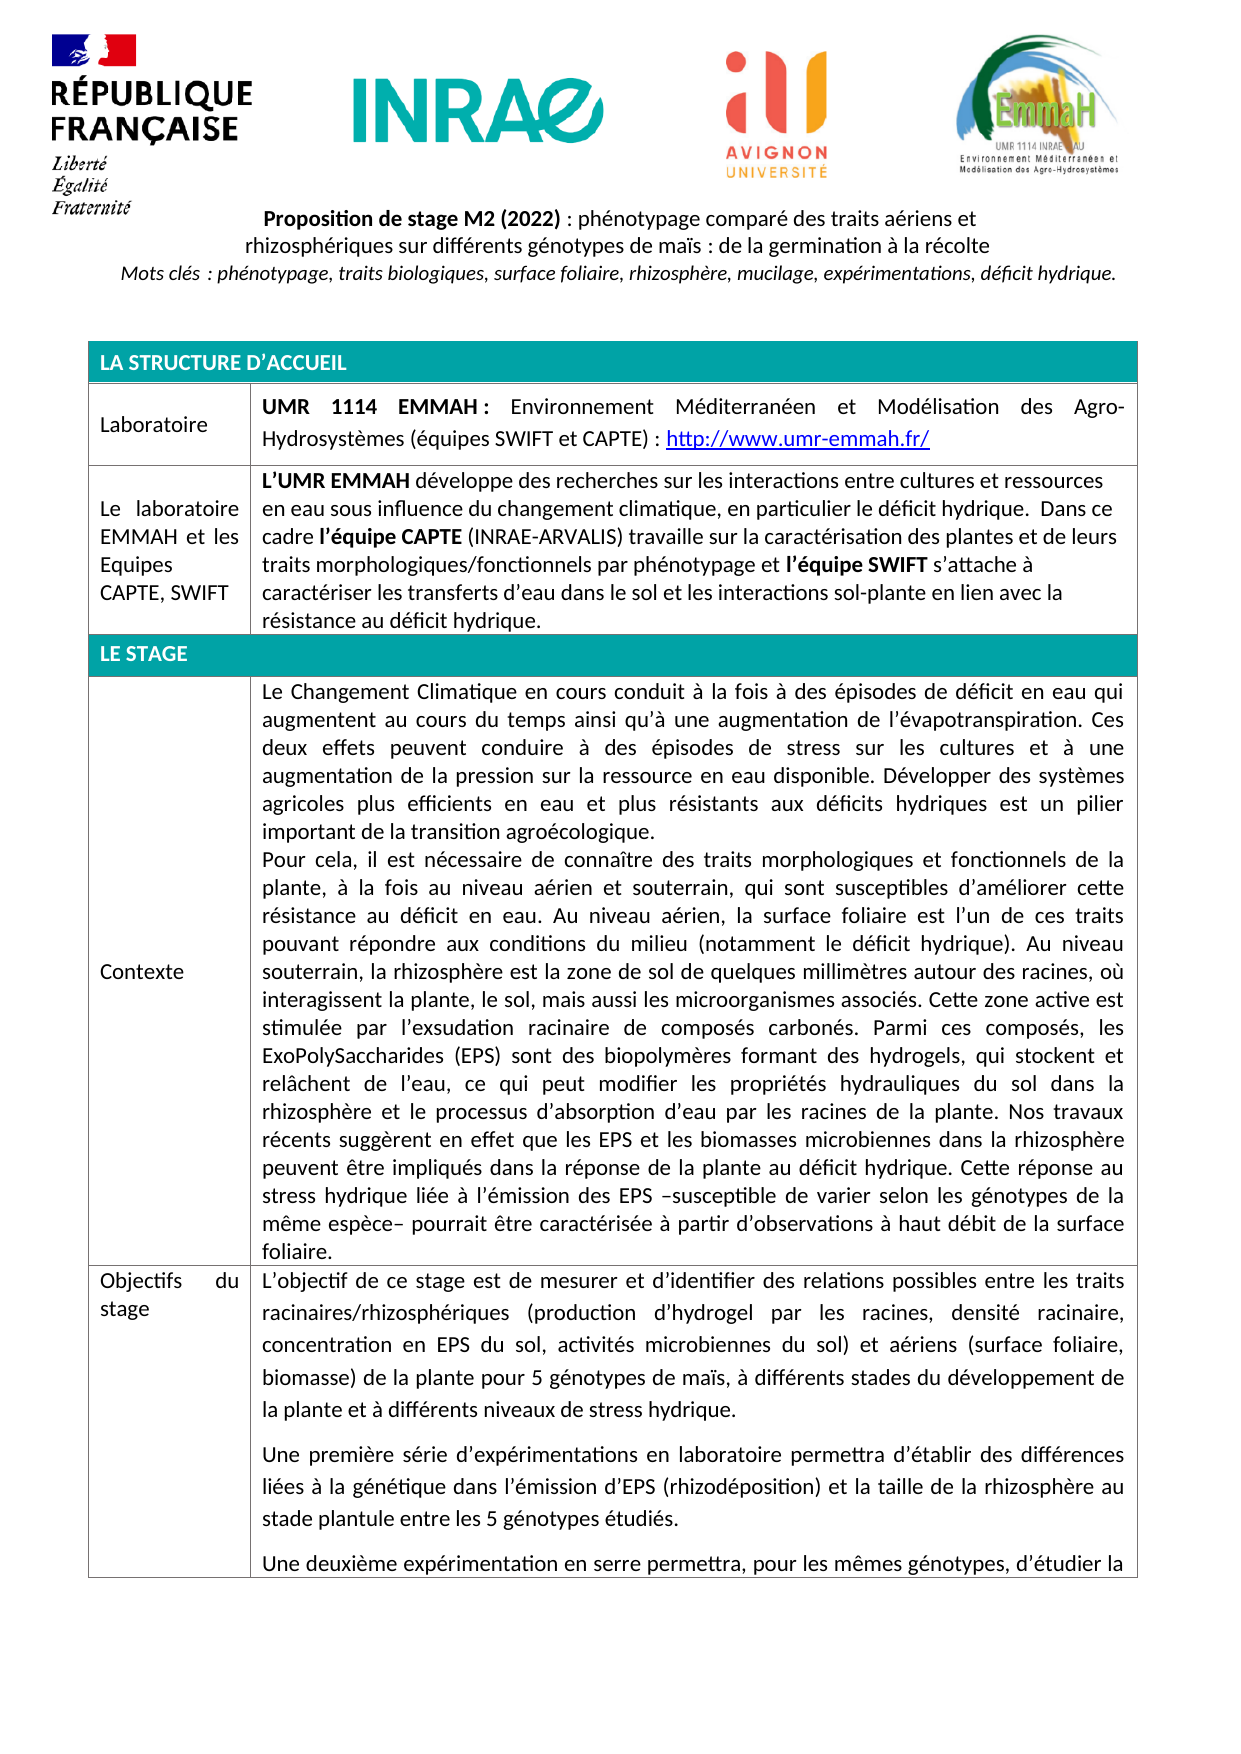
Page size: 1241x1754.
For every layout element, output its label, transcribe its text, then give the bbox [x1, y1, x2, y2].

table_header LA STRUCTURE D’ACCUEIL [89, 341, 1137, 382]
picture [24, 12, 1241, 292]
table_cell Le laboratoire EMMAH et les Equipes CAPTE, SWIFT [89, 466, 250, 634]
table_cell Objectifs du stage [89, 1266, 250, 1577]
table_cell L’UMR EMMAH développe des recherches sur les interactions entre cultures et ressources en eau sous influence du changement climatique, en particulier le déficit hydrique. Dans ce cadre l’équipe CAPTE (INRAE-ARVALIS) travaille sur la caractérisation des plantes et de leurs traits morphologiques/fonctionnels par phénotypage et l’équipe SWIFT s’attache à caractériser les transferts d’eau dans le sol et les interactions sol-plante en lien avec la résistance au déficit hydrique. [251, 466, 1137, 634]
text Mots clés : phénotypage, traits biologiques, surface foliaire, rhizosphère, mucilage, expérimentations, déficit hydrique. [118, 260, 1122, 285]
table_cell Contexte [89, 677, 250, 1265]
text Proposition de stage M2 (2022) : phénotypage comparé des traits aériens et rhizosphériques sur différents génotypes de maïs : de la germination à la récolte [192, 204, 1048, 260]
table_cell Le Changement Climatique en cours conduit à la fois à des épisodes de déficit en eau qui augmentent au cours du temps ainsi qu’à une augmentation de l’évapotranspiration. Ces deux effets peuvent conduire à des épisodes de stress sur les cultures et à une augmentation de la pression sur la ressource en eau disponible. Développer des systèmes agricoles plus efficients en eau et plus résistants aux déficits hydriques est un pilier important de la transition agroécologique. Pour cela, il est nécessaire de connaître des traits morphologiques et fonctionnels de la plante, à la fois au niveau aérien et souterrain, qui sont susceptibles d’améliorer cette résistance au déficit en eau. Au niveau aérien, la surface foliaire est l’un de ces traits pouvant répondre aux conditions du milieu (notamment le déficit hydrique). Au niveau souterrain, la rhizosphère est la zone de sol de quelques millimètres autour des racines, où interagissent la plante, le sol, mais aussi les microorganismes associés. Cette zone active est stimulée par l’exsudation racinaire de composés carbonés. Parmi ces composés, les ExoPolySaccharides (EPS) sont des biopolymères formant des hydrogels, qui stockent et relâchent de l’eau, ce qui peut modifier les propriétés hydrauliques du sol dans la rhizosphère et le processus d’absorption d’eau par les racines de la plante. Nos travaux récents suggèrent en effet que les EPS et les biomasses microbiennes dans la rhizosphère peuvent être impliqués dans la réponse de la plante au déficit hydrique. Cette réponse au stress hydrique liée à l’émission des EPS –susceptible de varier selon les génotypes de la même espèce– pourrait être caractérisée à partir d’observations à haut débit de la surface foliaire. [251, 677, 1137, 1265]
table_cell LE STAGE [89, 635, 1137, 676]
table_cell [251, 1266, 1137, 1577]
table_cell UMR 1114 EMMAH : Environnement Méditerranéen et Modélisation des Agro-Hydrosystèmes (équipes SWIFT et CAPTE) : http://www.umr-emmah.fr/ [251, 384, 1137, 465]
table_cell Laboratoire [89, 384, 250, 465]
